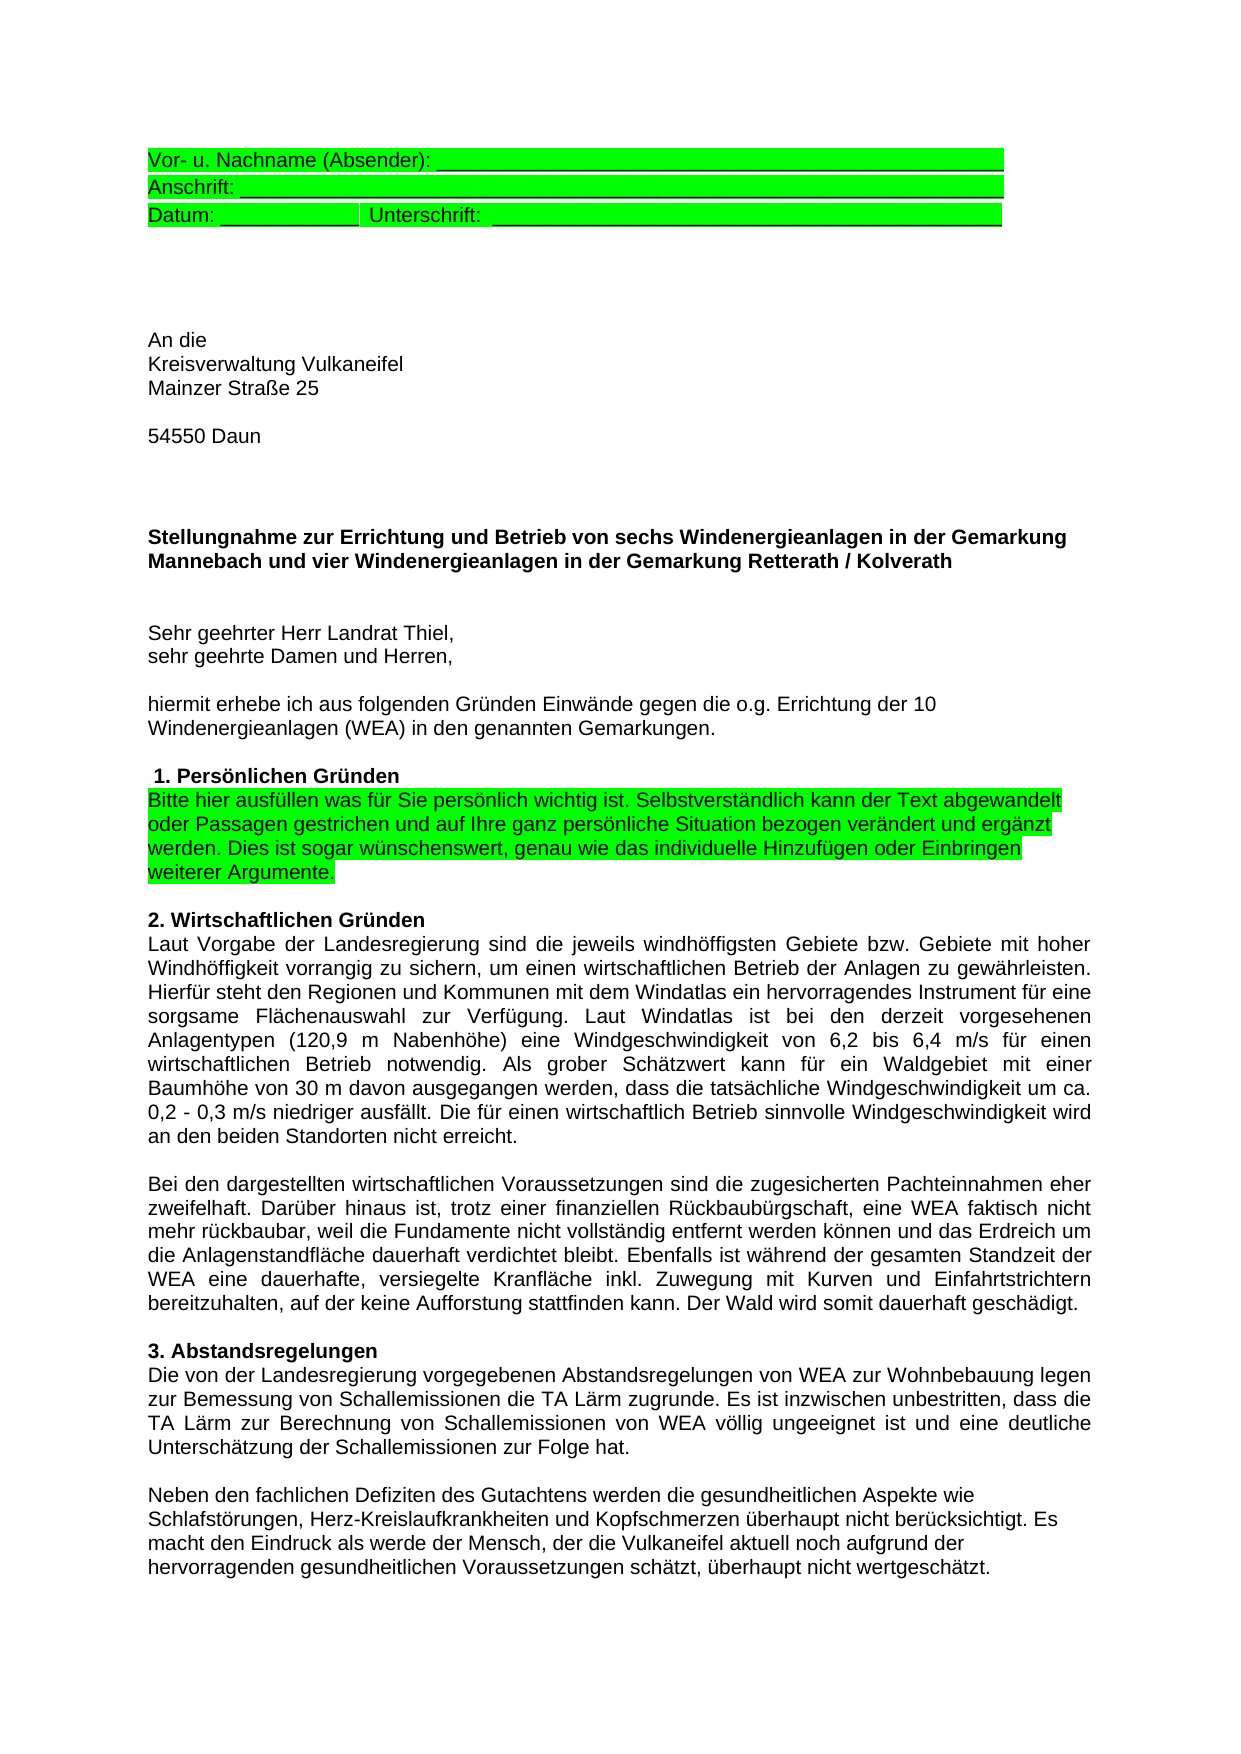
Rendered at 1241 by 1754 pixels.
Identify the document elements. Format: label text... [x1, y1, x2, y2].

text Neben den fachlichen Defiziten des Gutachtens werden die gesundheitlichen Aspekte wie Schlafstörungen, Herz-Kreislaufkrankheiten und Kopfschmerzen überhaupt nicht berücksichtigt. Es macht den Eindruck als werde der Mensch, der die Vulkaneifel aktuell noch aufgrund der hervorragenden gesundheitlichen Voraussetzungen schätzt, überhaupt nicht wertgeschätzt. [148, 1483, 1093, 1579]
text Kreisverwaltung Vulkaneifel [148, 352, 1093, 376]
text Stellungnahme zur Errichtung und Betrieb von sechs Windenergieanlagen in der Gemarkung Mannebach und vier Windenergieanlagen in der Gemarkung Retterath / Kolverath [148, 524, 1093, 572]
text hiermit erhebe ich aus folgenden Gründen Einwände gegen die o.g. Errichtung der 10 Windenergieanlagen (WEA) in den genannten Gemarkungen. [148, 692, 1093, 740]
text 54550 Daun [148, 424, 1093, 448]
subtitle 2. Wirtschaftlichen Gründen [148, 908, 1093, 932]
text Sehr geehrter Herr Landrat Thiel, [148, 620, 1093, 644]
text sehr geehrte Damen und Herren, [148, 644, 1093, 668]
subtitle 1. Persönlichen Gründen [148, 764, 1093, 788]
text An die [148, 328, 1093, 352]
subtitle 3. Abstandsregelungen [148, 1339, 1093, 1363]
text Vor- u. Nachname (Absender): _________________________________________________ Anschrift: __________________________________________________________________ Datum: ____________ Unterschrift: ____________________________________________ [148, 148, 1093, 227]
text Die von der Landesregierung vorgegebenen Abstandsregelungen von WEA zur Wohnbebauung legen zur Bemessung von Schallemissionen die TA Lärm zugrunde. Es ist inzwischen unbestritten, dass die TA Lärm zur Berechnung von Schallemissionen von WEA völlig ungeeignet ist und eine deutliche Unterschätzung der Schallemissionen zur Folge hat. [148, 1363, 1093, 1459]
text Bei den dargestellten wirtschaftlichen Voraussetzungen sind die zugesicherten Pachteinnahmen eher zweifelhaft. Darüber hinaus ist, trotz einer finanziellen Rückbaubürgschaft, eine WEA faktisch nicht mehr rückbaubar, weil die Fundamente nicht vollständig entfernt werden können und das Erdreich um die Anlagenstandfläche dauerhaft verdichtet bleibt. Ebenfalls ist während der gesamten Standzeit der WEA eine dauerhafte, versiegelte Kranfläche inkl. Zuwegung mit Kurven und Einfahrtstrichtern bereitzuhalten, auf der keine Aufforstung stattfinden kann. Der Wald wird somit dauerhaft geschädigt. [148, 1171, 1093, 1315]
text Mainzer Straße 25 [148, 376, 1093, 400]
text Laut Vorgabe der Landesregierung sind die jeweils windhöffigsten Gebiete bzw. Gebiete mit hoher Windhöffigkeit vorrangig zu sichern, um einen wirtschaftlichen Betrieb der Anlagen zu gewährleisten. Hierfür steht den Regionen und Kommunen mit dem Windatlas ein hervorragendes Instrument für eine sorgsame Flächenauswahl zur Verfügung. Laut Windatlas ist bei den derzeit vorgesehenen Anlagentypen (120,9 m Nabenhöhe) eine Windgeschwindigkeit von 6,2 bis 6,4 m/s für einen wirtschaftlichen Betrieb notwendig. Als grober Schätzwert kann für ein Waldgebiet mit einer Baumhöhe von 30 m davon ausgegangen werden, dass die tatsächliche Windgeschwindigkeit um ca. 0,2 - 0,3 m/s niedriger ausfällt. Die für einen wirtschaftlich Betrieb sinnvolle Windgeschwindigkeit wird an den beiden Standorten nicht erreicht. [148, 932, 1093, 1147]
text Bitte hier ausfüllen was für Sie persönlich wichtig ist. Selbstverständlich kann der Text abgewandelt oder Passagen gestrichen und auf Ihre ganz persönliche Situation bezogen verändert und ergänzt werden. Dies ist sogar wünschenswert, genau wie das individuelle Hinzufügen oder Einbringen weiterer Argumente. [335, 788, 1093, 884]
